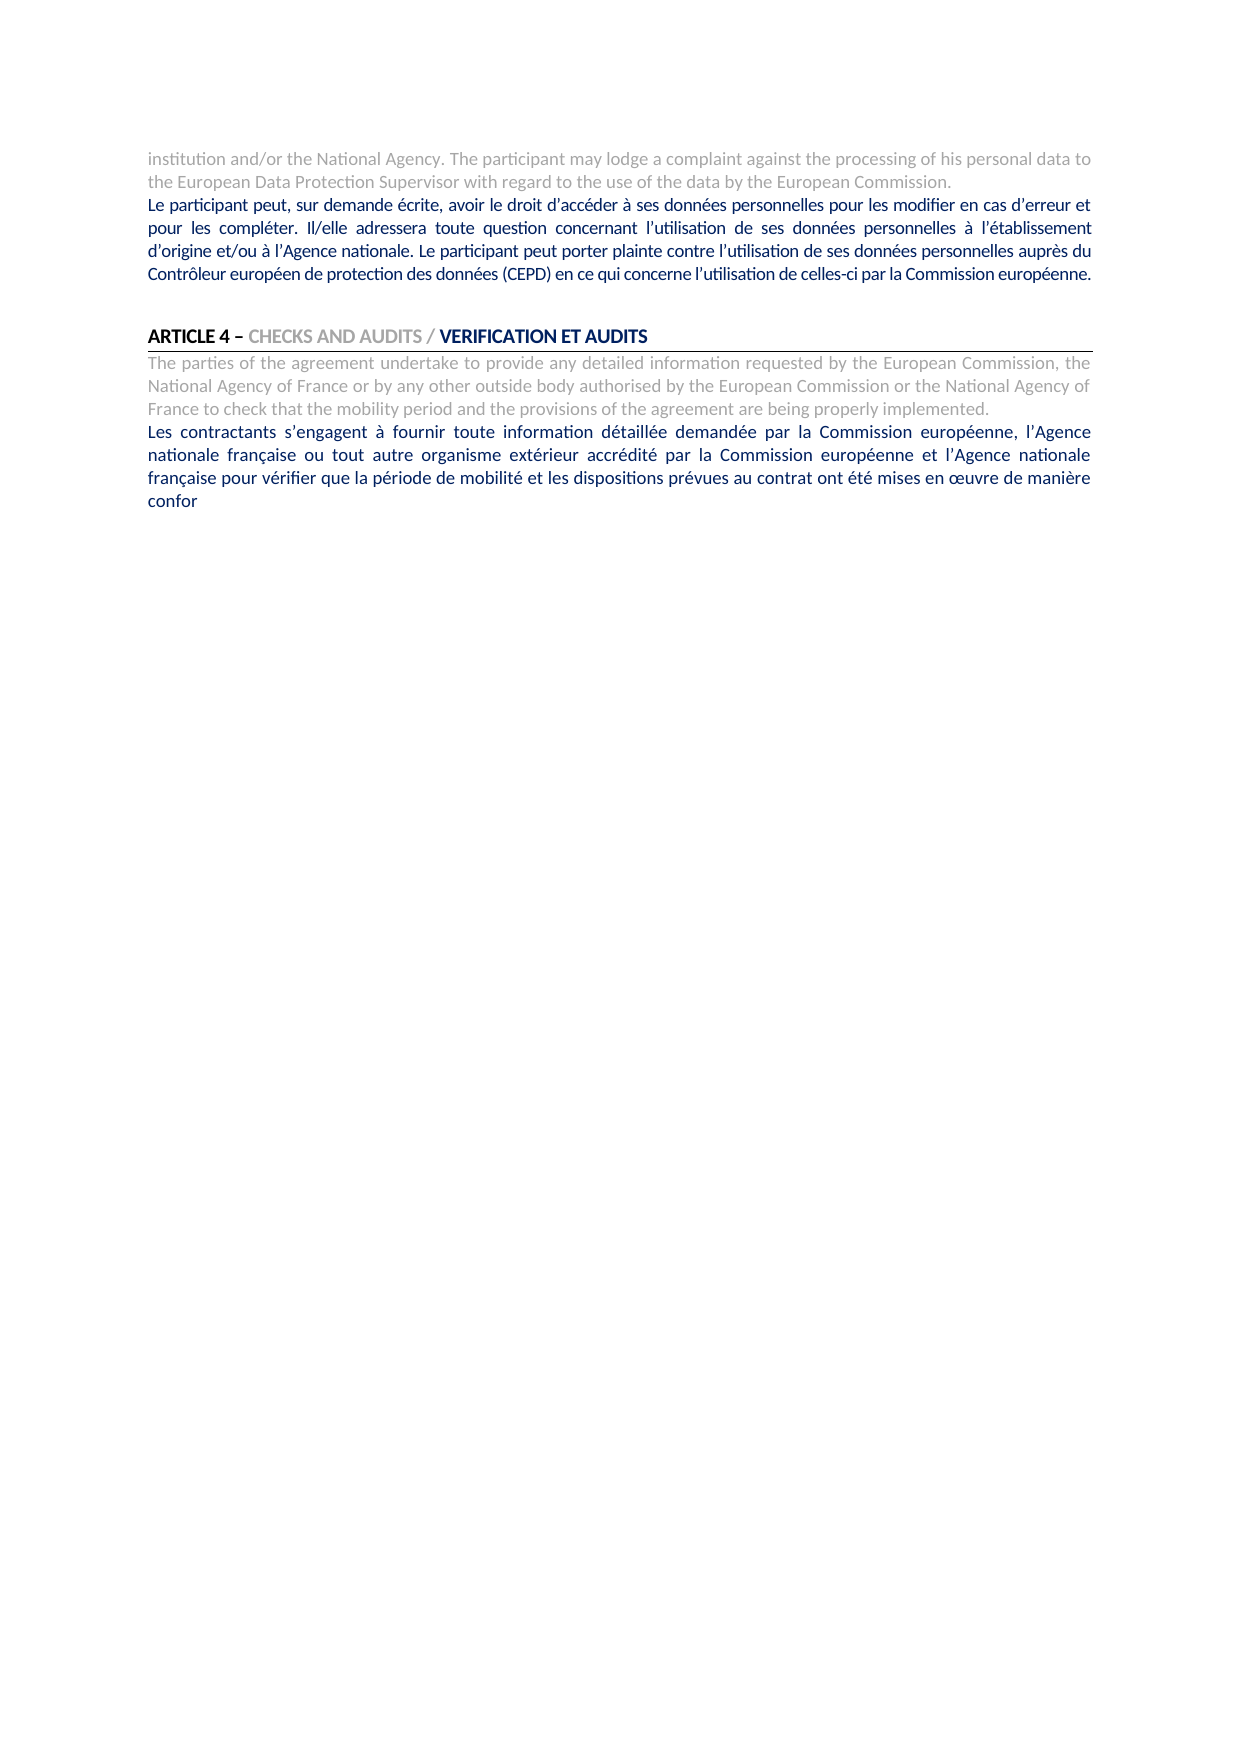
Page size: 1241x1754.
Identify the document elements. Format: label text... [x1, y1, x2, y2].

text ARTICLE 4 – CHECKS AND AUDITS / VERIFICATION ET AUDITS [148, 323, 1093, 351]
text Les contractants s’engagent à fournir toute information détaillée demandée par la Commission européenne, l’Agence nationale française ou tout autre organisme extérieur accrédité par la Commission européenne et l’Agence nationale française pour vérifier que la période de mobilité et les dispositions prévues au contrat ont été mises en œuvre de manière confor [148, 420, 1093, 512]
text Le participant peut, sur demande écrite, avoir le droit d’accéder à ses données personnelles pour les modifier en cas d’erreur et pour les compléter. Il/elle adressera toute question concernant l’utilisation de ses données personnelles à l’établissement d’origine et/ou à l’Agence nationale. Le participant peut porter plainte contre l’utilisation de ses données personnelles auprès du Contrôleur européen de protection des données (CEPD) en ce qui concerne l’utilisation de celles-ci par la Commission européenne. [148, 193, 1093, 285]
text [148, 148, 1093, 193]
text The parties of the agreement undertake to provide any detailed information requested by the European Commission, the National Agency of France or by any other outside body authorised by the European Commission or the National Agency of France to check that the mobility period and the provisions of the agreement are being properly implemented. [148, 352, 1093, 420]
